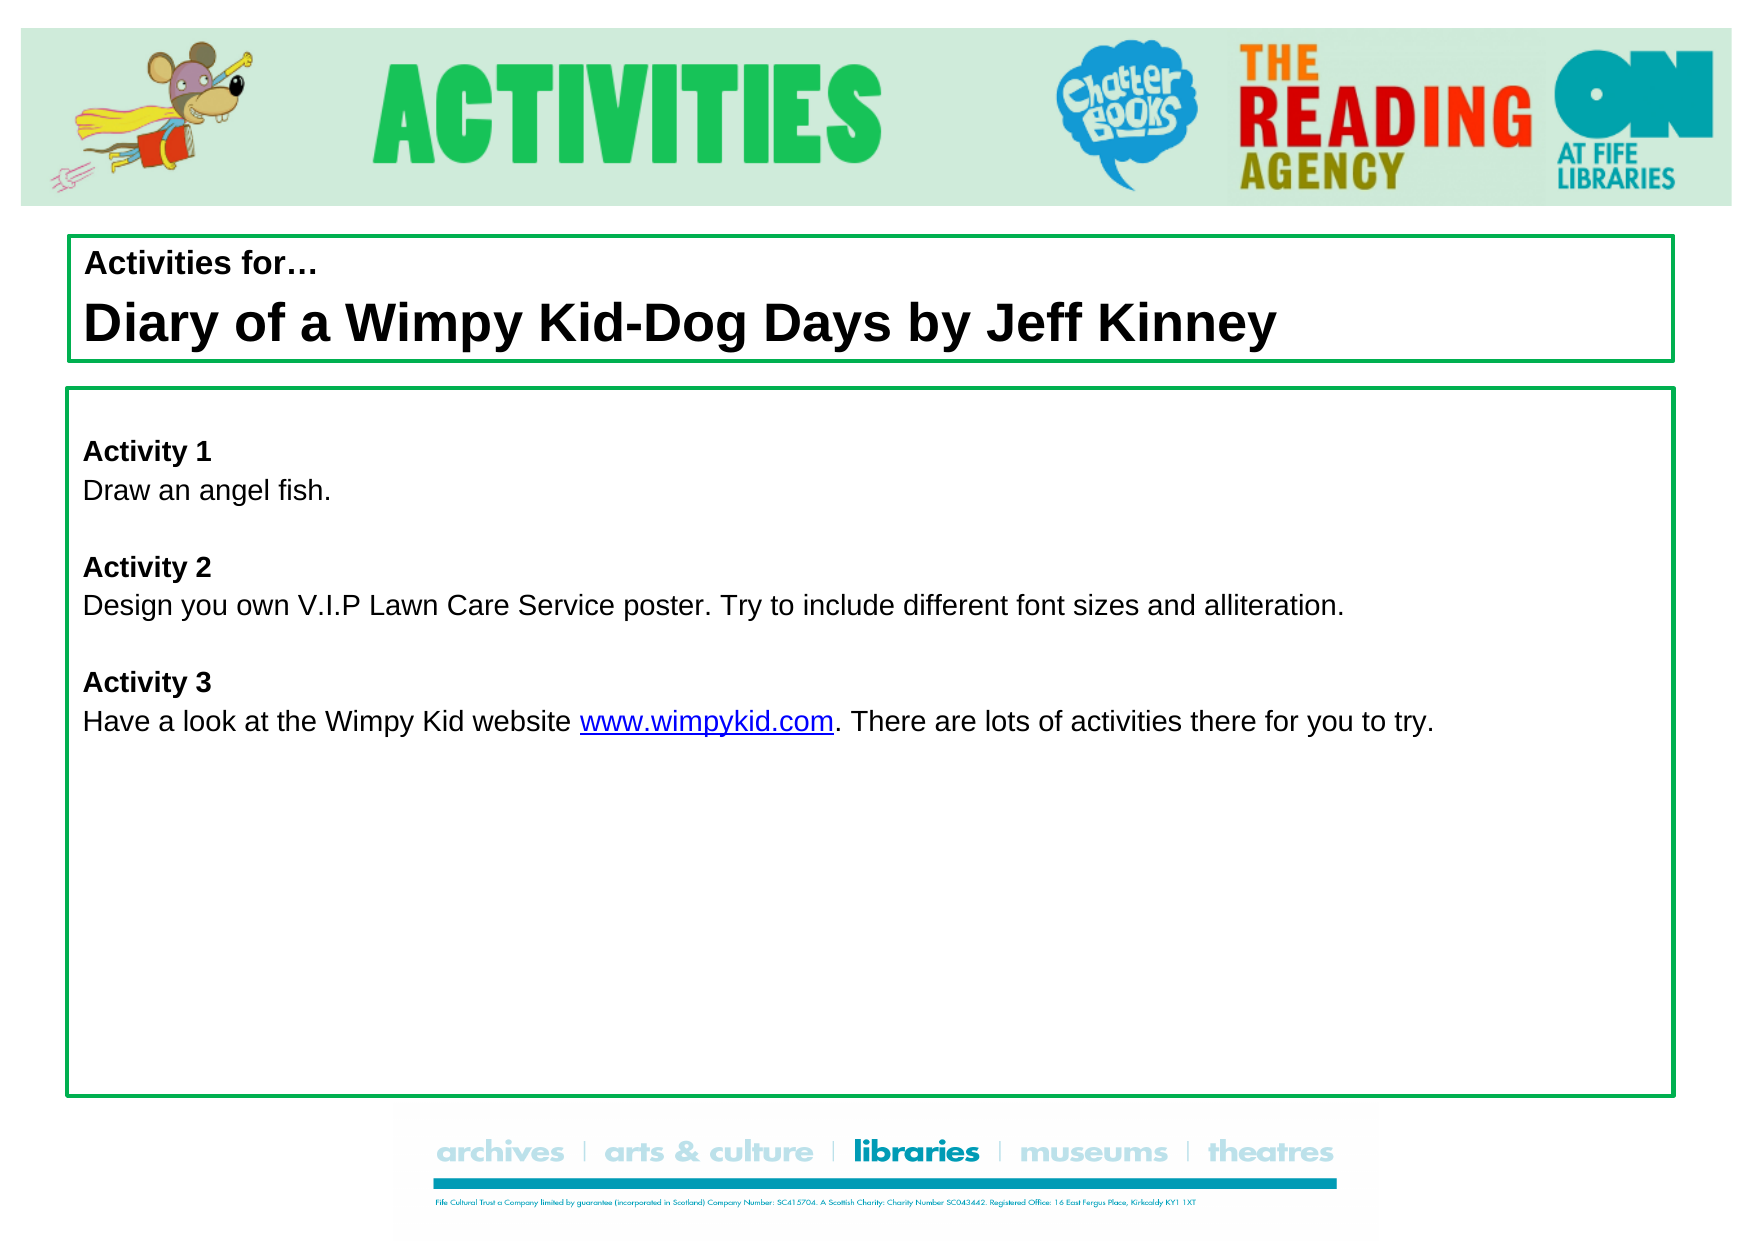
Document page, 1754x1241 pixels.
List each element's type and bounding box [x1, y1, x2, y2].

picture [20, 28, 1732, 206]
picture [393, 1102, 1379, 1241]
